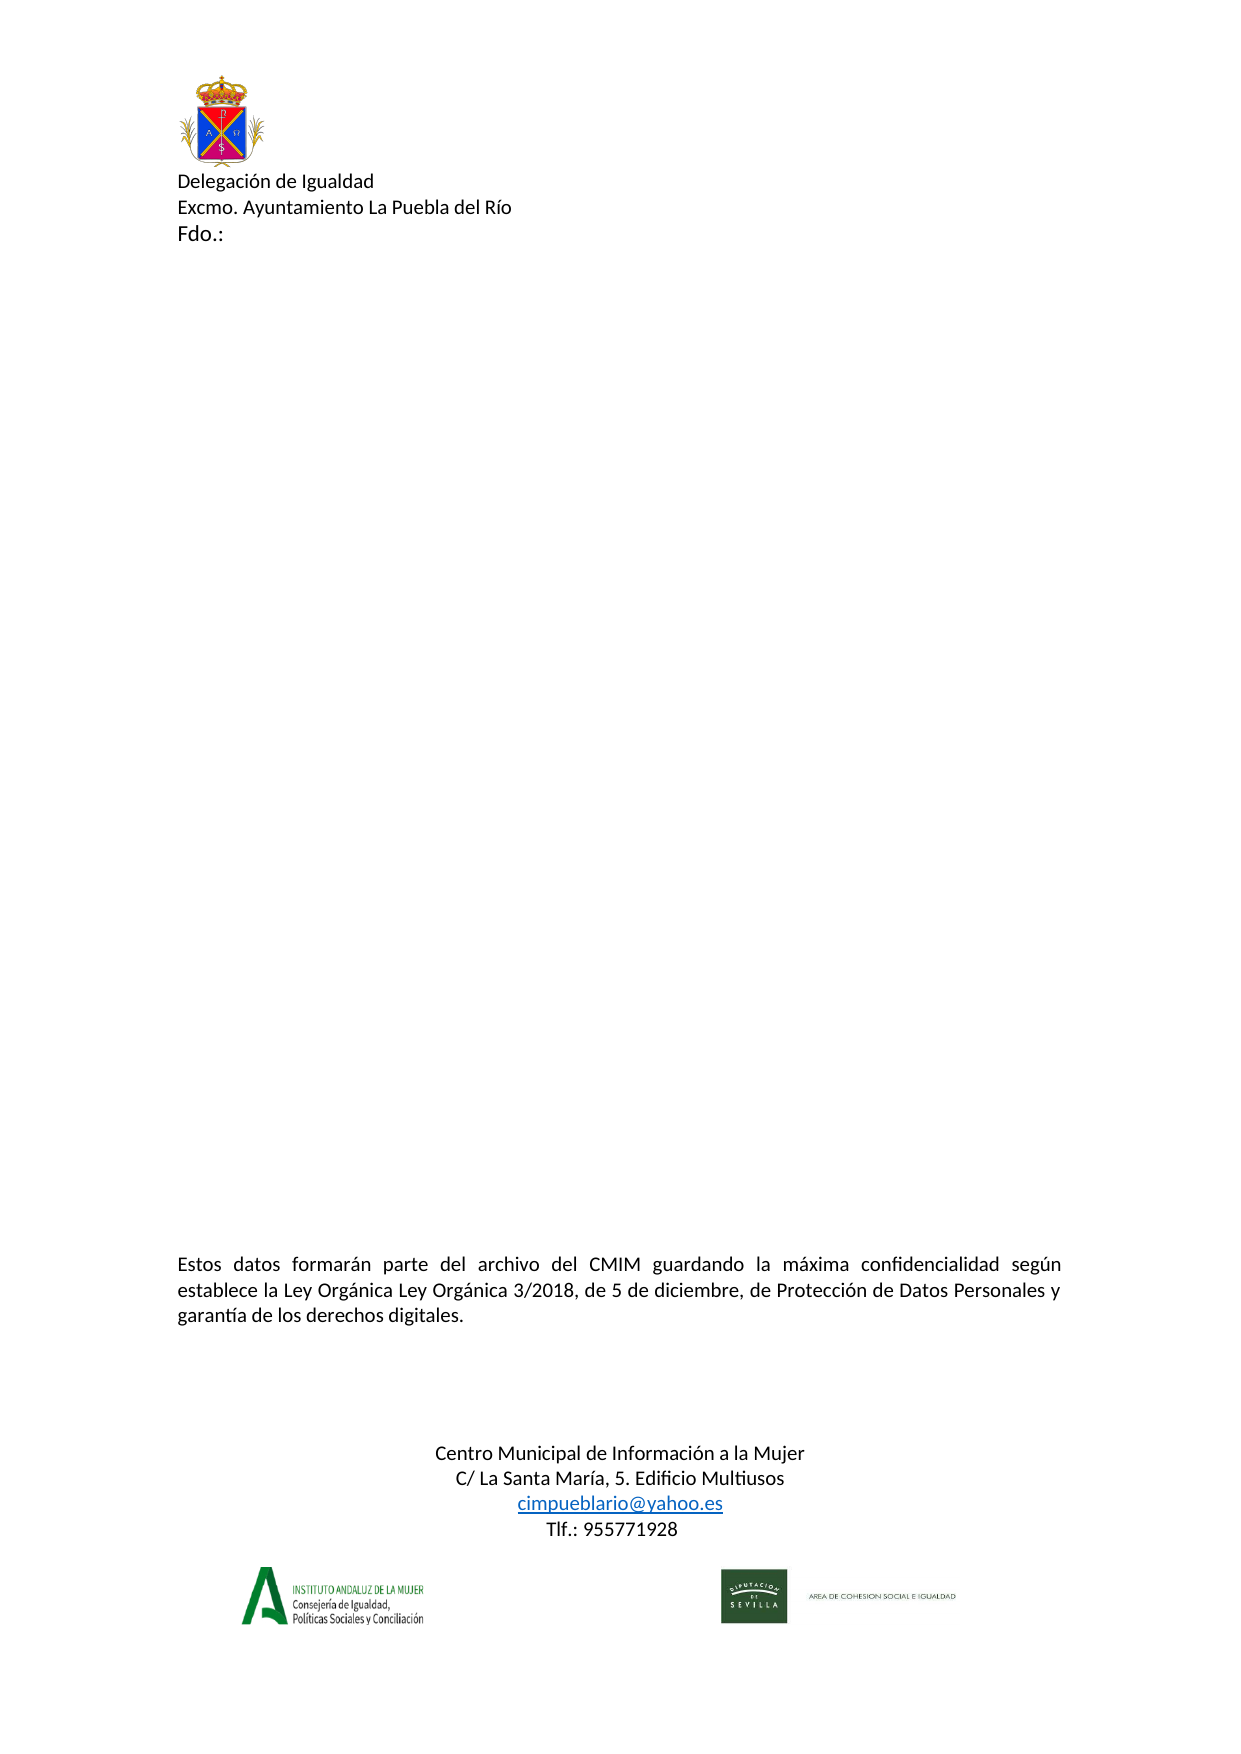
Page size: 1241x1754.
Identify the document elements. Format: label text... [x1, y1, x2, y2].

picture [177, 73, 266, 169]
picture [239, 1567, 546, 1625]
text Fdo.: [177, 219, 1063, 247]
